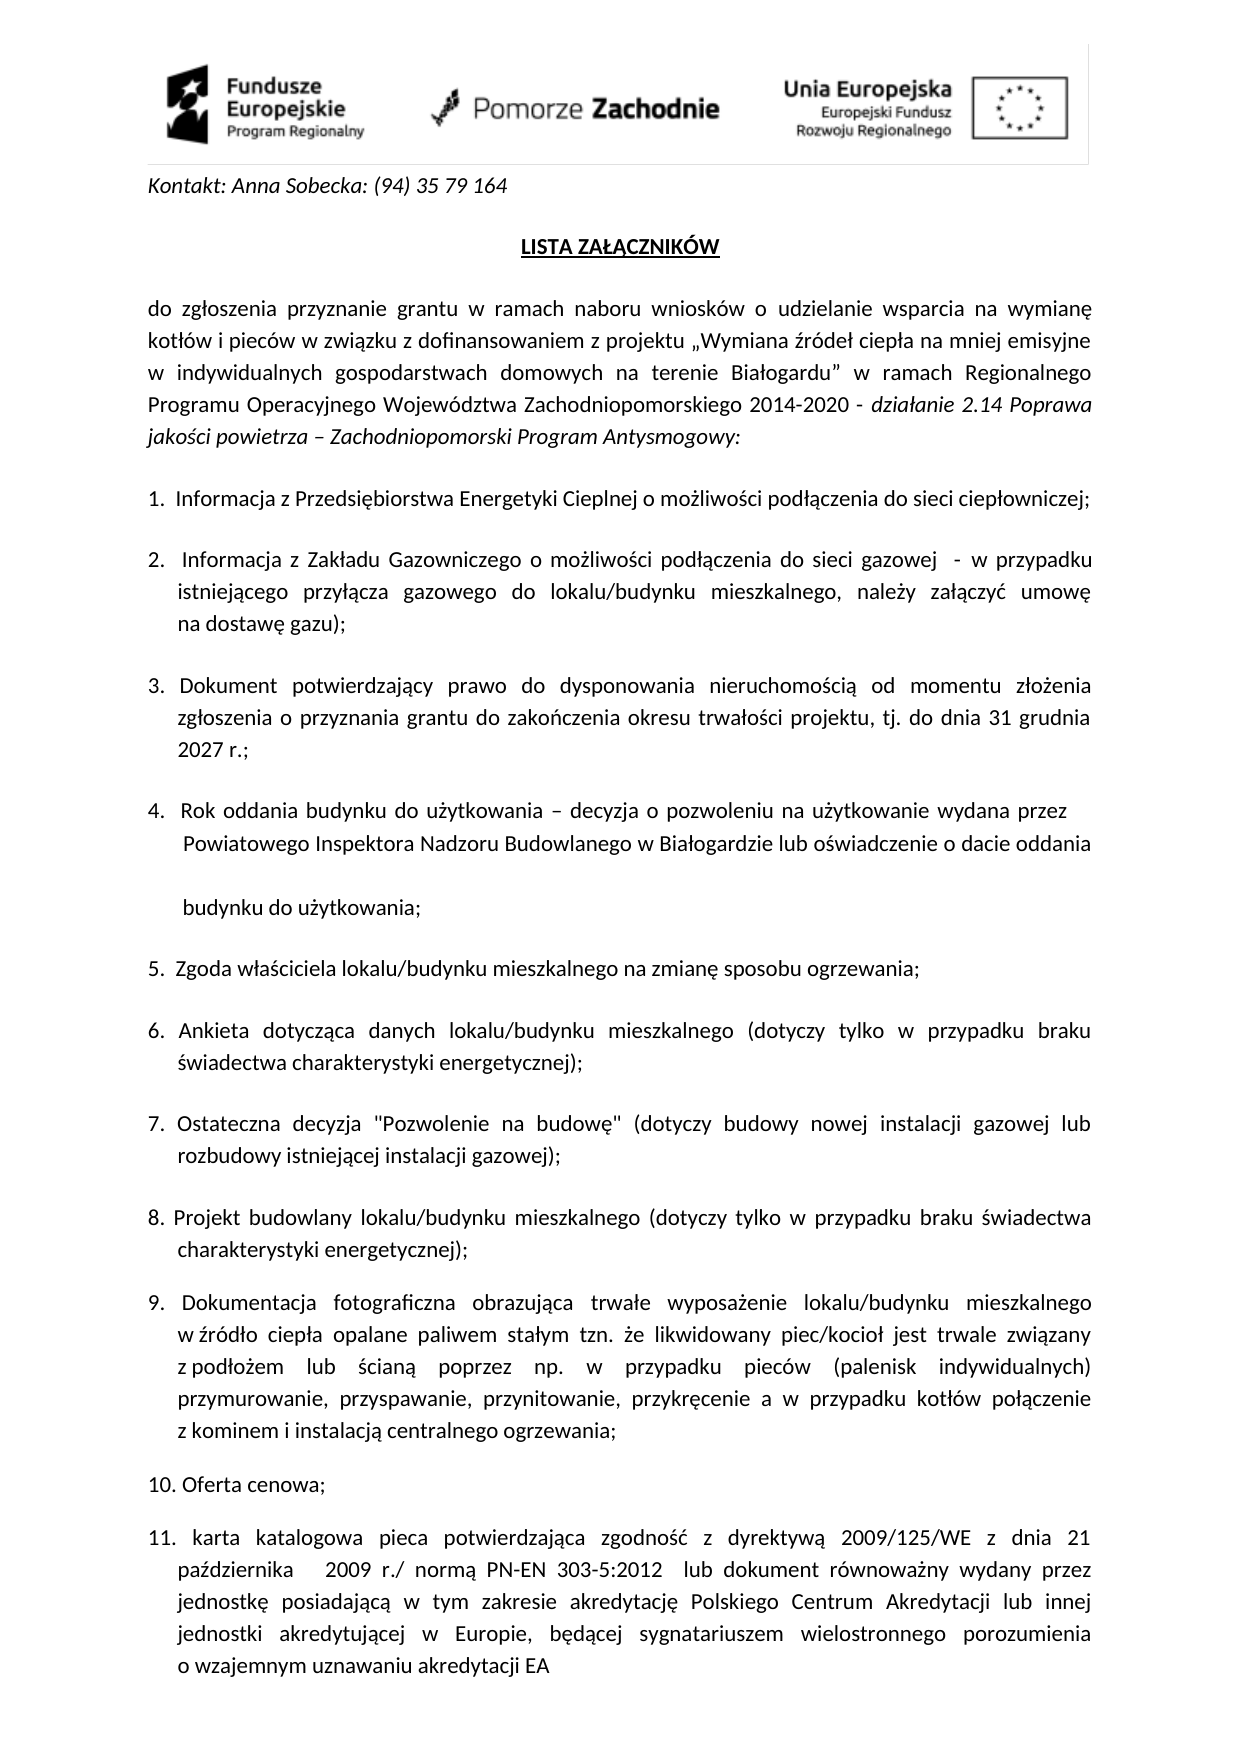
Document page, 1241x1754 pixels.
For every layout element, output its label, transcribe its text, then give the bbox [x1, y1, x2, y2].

text 8. Projekt budowlany lokalu/budynku mieszkalnego (dotyczy tylko w przypadku braku świadectwa charakterystyki energetycznej); [148, 1203, 1093, 1263]
picture [147, 44, 1095, 171]
text 6. Ankieta dotycząca danych lokalu/budynku mieszkalnego (dotyczy tylko w przypadku braku świadectwa charakterystyki energetycznej); [148, 1016, 1093, 1076]
text Kontakt: Anna Sobecka: (94) 35 79 164 [148, 171, 1093, 199]
text 1. Informacja z Przedsiębiorstwa Energetyki Cieplnej o możliwości podłączenia do sieci ciepłowniczej; [148, 484, 1093, 512]
text LISTA ZAŁĄCZNIKÓW [148, 232, 1093, 260]
text 10. Oferta cenowa; [148, 1470, 1093, 1498]
text do zgłoszenia przyznanie grantu w ramach naboru wniosków o udzielanie wsparcia na wymianę kotłów i pieców w związku z dofinansowaniem z projektu „Wymiana źródeł ciepła na mniej emisyjne w indywidualnych gospodarstwach domowych na terenie Białogardu” w ramach Regionalnego Programu Operacyjnego Województwa Zachodniopomorskiego 2014-2020 - działanie 2.14 Poprawa jakości powietrza – Zachodniopomorski Program Antysmogowy: [148, 294, 1093, 450]
text 2. Informacja z Zakładu Gazowniczego o możliwości podłączenia do sieci gazowej - w przypadku istniejącego przyłącza gazowego do lokalu/budynku mieszkalnego, należy załączyć umowę na dostawę gazu); [148, 545, 1093, 637]
text 5. Zgoda właściciela lokalu/budynku mieszkalnego na zmianę sposobu ogrzewania; [148, 954, 1093, 982]
text 4. Rok oddania budynku do użytkowania – decyzja o pozwoleniu na użytkowanie wydana przez Powiatowego Inspektora Nadzoru Budowlanego w Białogardzie lub oświadczenie o dacie oddania budynku do użytkowania; [148, 797, 1093, 921]
text 9. Dokumentacja fotograficzna obrazująca trwałe wyposażenie lokalu/budynku mieszkalnego w źródło ciepła opalane paliwem stałym tzn. że likwidowany piec/kocioł jest trwale związany z podłożem lub ścianą poprzez np. w przypadku pieców (palenisk indywidualnych) przymurowanie, przyspawanie, przynitowanie, przykręcenie a w przypadku kotłów połączenie z kominem i instalacją centralnego ogrzewania; [148, 1288, 1093, 1445]
text 7. Ostateczna decyzja "Pozwolenie na budowę" (dotyczy budowy nowej instalacji gazowej lub rozbudowy istniejącej instalacji gazowej); [148, 1109, 1093, 1169]
text 3. Dokument potwierdzający prawo do dysponowania nieruchomością od momentu złożenia zgłoszenia o przyznania grantu do zakończenia okresu trwałości projektu, tj. do dnia 31 grudnia 2027 r.; [148, 671, 1093, 763]
text 11. karta katalogowa pieca potwierdzająca zgodność z dyrektywą 2009/125/WE z dnia 21 października 2009 r./ normą PN-EN 303-5:2012 lub dokument równoważny wydany przez jednostkę posiadającą w tym zakresie akredytację Polskiego Centrum Akredytacji lub innej jednostki akredytującej w Europie, będącej sygnatariuszem wielostronnego porozumienia o wzajemnym uznawaniu akredytacji EA [148, 1523, 1093, 1679]
